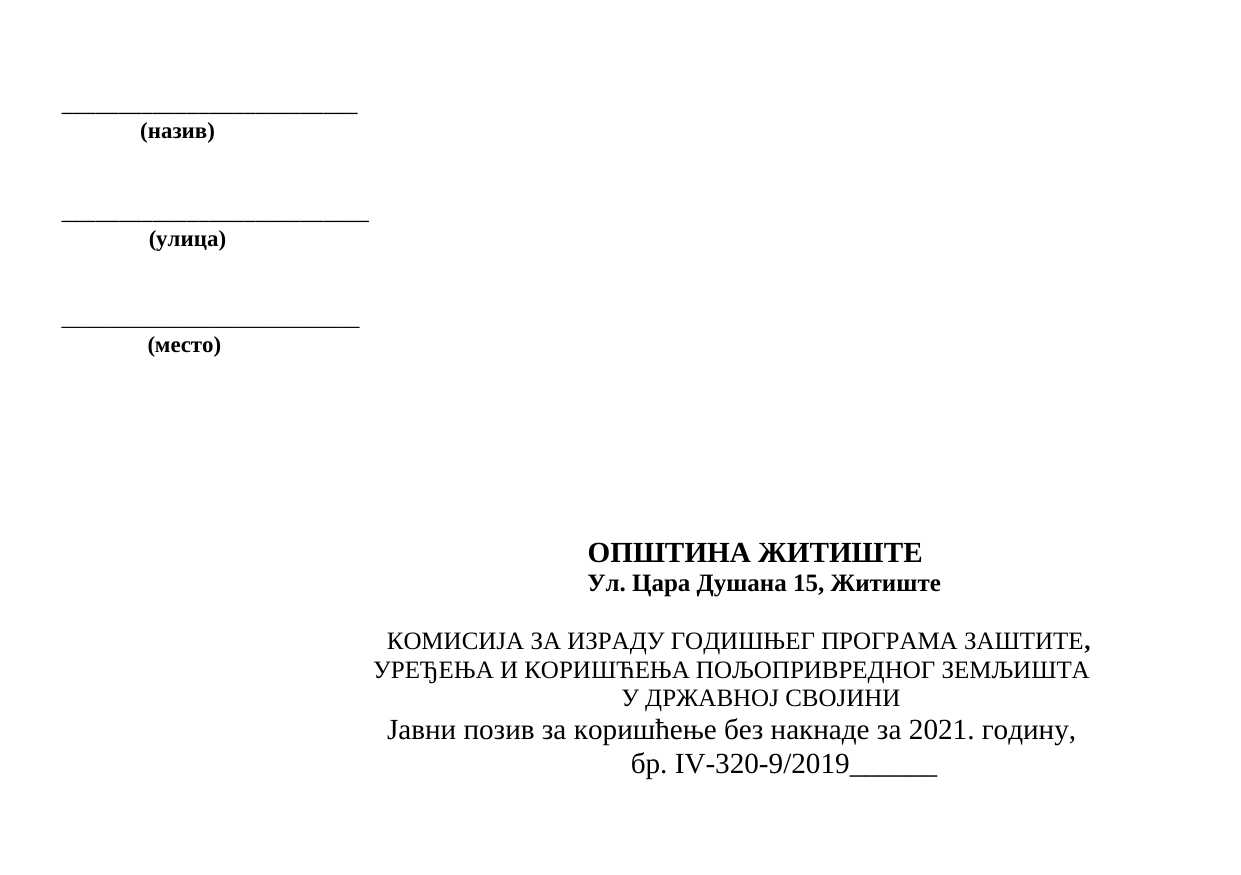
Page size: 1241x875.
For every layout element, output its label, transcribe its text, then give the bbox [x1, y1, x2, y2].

text (назив) [106, 117, 1090, 143]
text У ДРЖАВНОЈ СВОЈИНИ [150, 683, 1090, 712]
text __________________________ [61, 304, 1090, 331]
text Ул. Цара Душана 15, Житиште [150, 568, 1090, 597]
text (место) [61, 331, 1090, 357]
text __________________________ [61, 89, 1090, 117]
text бр. IV-320-9/2019______ [106, 746, 1090, 779]
text ОПШТИНА ЖИТИШТЕ [150, 535, 1090, 568]
text УРЕЂЕЊА И КОРИШЋЕЊА ПОЉОПРИВРЕДНОГ ЗЕМЉИШТА [150, 655, 1090, 683]
text (улица) [76, 225, 1090, 252]
text ___________________________ [61, 197, 1090, 225]
text Јавни позив за коришћење без накнаде за 2021. годину, [106, 712, 1090, 746]
text КОМИСИЈА ЗА ИЗРАДУ ГОДИШЊЕГ ПРОГРАМА ЗАШТИТЕ, [150, 626, 1090, 655]
